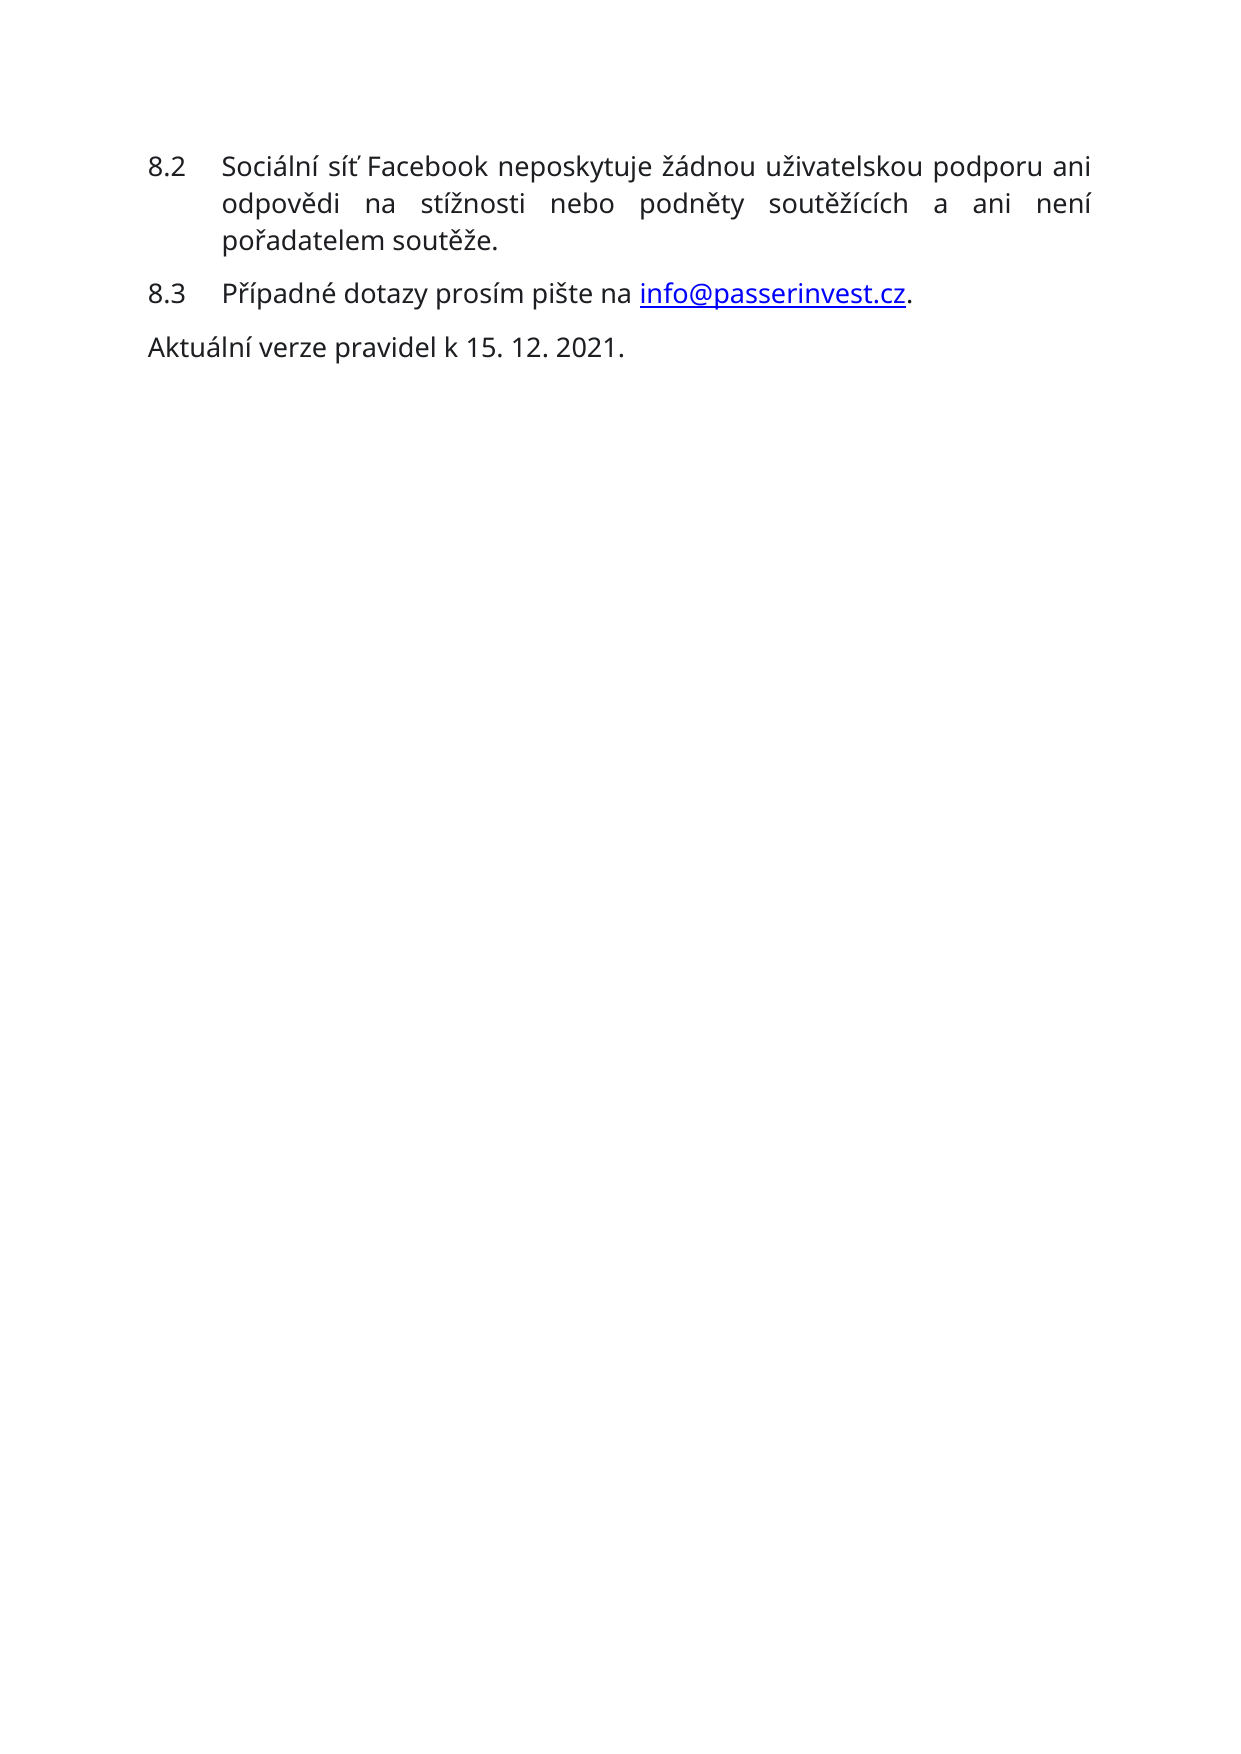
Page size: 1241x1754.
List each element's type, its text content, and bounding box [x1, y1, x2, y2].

list Případné dotazy prosím pište na info@passerinvest.cz. [148, 275, 1093, 312]
text Aktuální verze pravidel k 15. 12. 2021. [148, 328, 1093, 365]
list Sociální síť Facebook neposkytuje žádnou uživatelskou podporu ani odpovědi na stížnosti nebo podněty soutěžících a ani není pořadatelem soutěže. [148, 148, 1093, 258]
